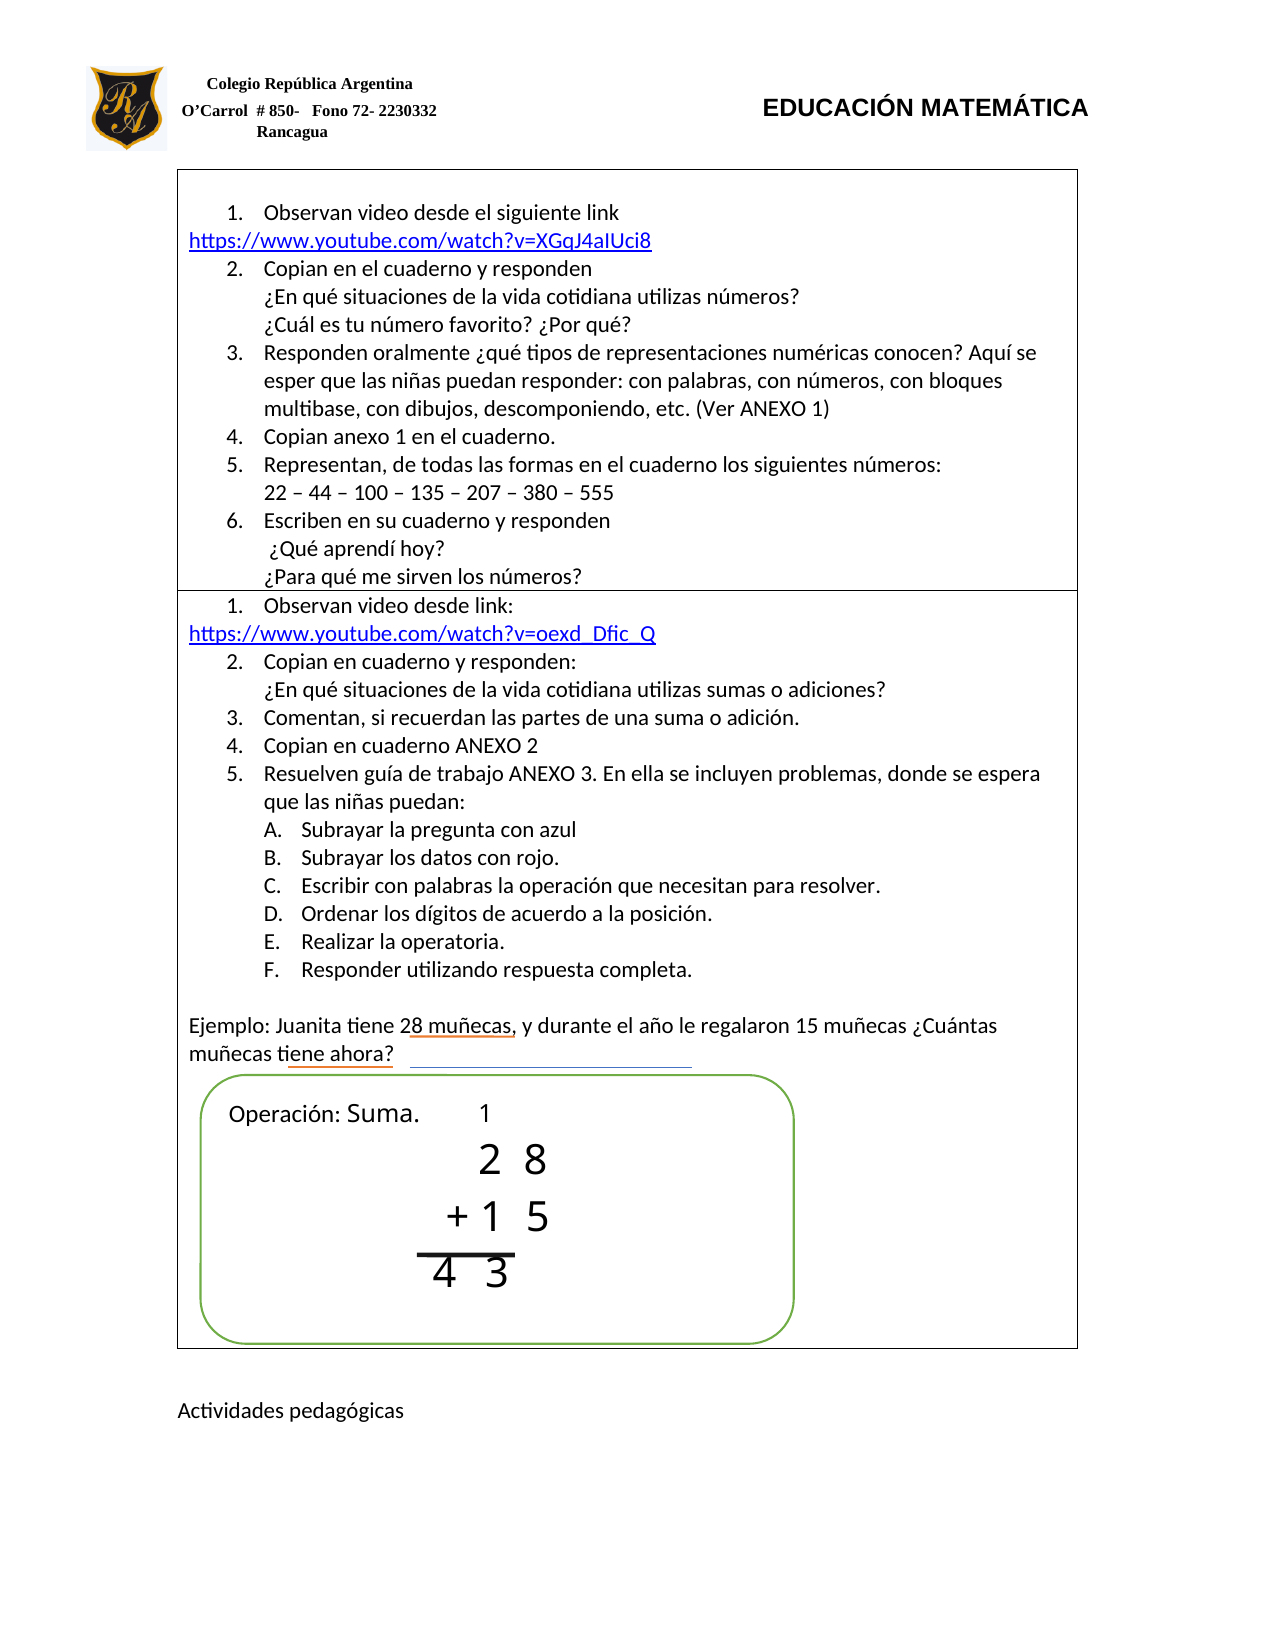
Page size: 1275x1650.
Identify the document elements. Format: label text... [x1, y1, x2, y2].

table_cell Observan video desde link: https://www.youtube.com/watch?v=oexd_Dfic_Q Copian en cuaderno y responden: ¿En qué situaciones de la vida cotidiana utilizas sumas o adiciones? Comentan, si recuerdan las partes de una suma o adición. Copian en cuaderno ANEXO 2 Resuelven guía de trabajo ANEXO 3. En ella se incluyen problemas, donde se espera que las niñas puedan: Subrayar la pregunta con azul Subrayar los datos con rojo. Escribir con palabras la operación que necesitan para resolver. Ordenar los dígitos de acuerdo a la posición. Realizar la operatoria. Responder utilizando respuesta completa. Ejemplo: Juanita tiene 28 muñecas, y durante el año le regalaron 15 muñecas ¿Cuántas muñecas tiene ahora? [178, 591, 1077, 1348]
table_header Observan video desde el siguiente link https://www.youtube.com/watch?v=XGqJ4aIUci8 Copian en el cuaderno y responden ¿En qué situaciones de la vida cotidiana utilizas números? ¿Cuál es tu número favorito? ¿Por qué? Responden oralmente ¿qué tipos de representaciones numéricas conocen? Aquí se esper que las niñas puedan responder: con palabras, con números, con bloques multibase, con dibujos, descomponiendo, etc. (Ver ANEXO 1) Copian anexo 1 en el cuaderno. Representan, de todas las formas en el cuaderno los siguientes números: 22 – 44 – 100 – 135 – 207 – 380 – 555 Escriben en su cuaderno y responden ¿Qué aprendí hoy? ¿Para qué me sirven los números? [178, 170, 1077, 590]
picture [86, 66, 168, 151]
text Actividades pedagógicas [177, 1396, 1098, 1424]
